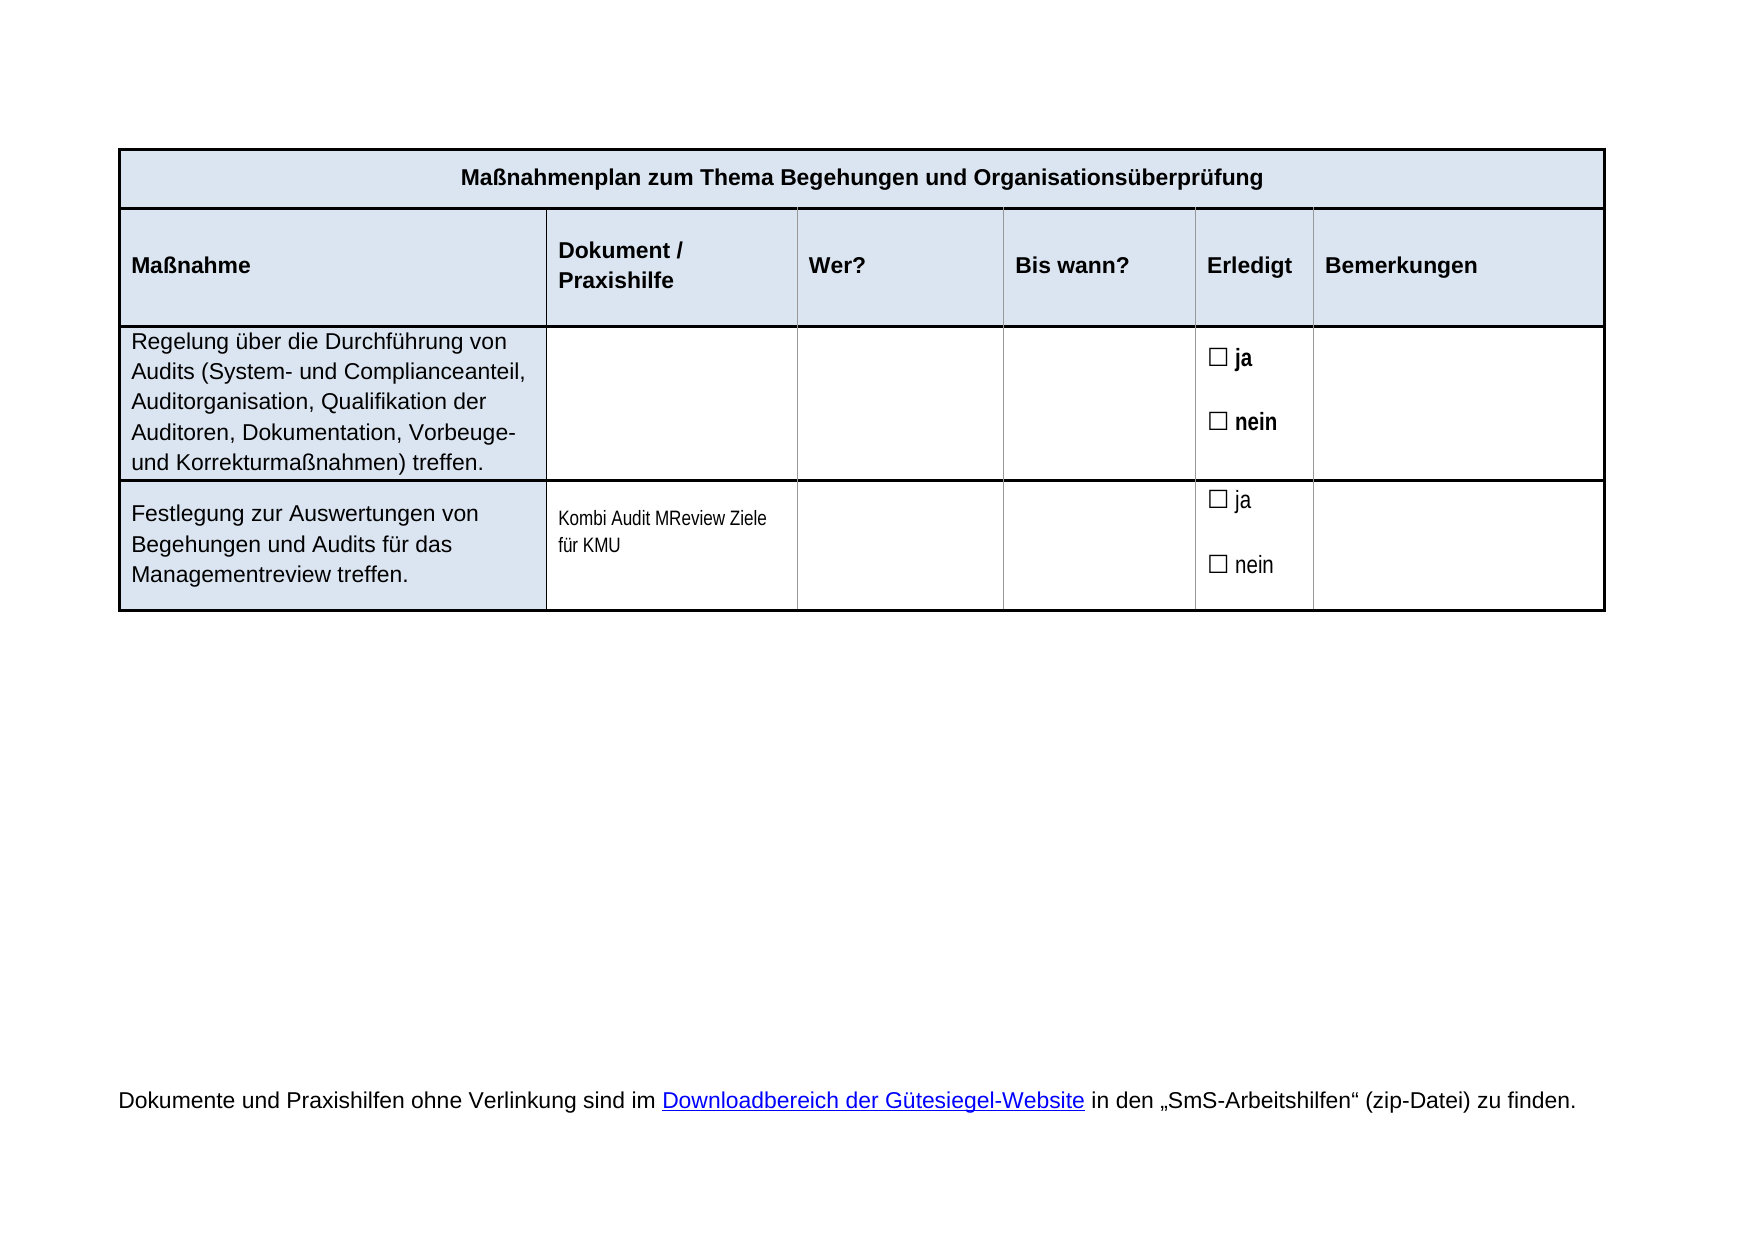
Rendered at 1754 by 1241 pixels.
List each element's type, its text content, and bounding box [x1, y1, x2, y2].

table_cell [1314, 328, 1603, 479]
table_cell Dokument / Praxishilfe [547, 210, 797, 325]
table_cell [1004, 328, 1195, 479]
table_cell [798, 482, 1003, 609]
table_cell Bis wann? [1004, 210, 1195, 325]
table_header Maßnahmenplan zum Thema Begehungen und Organisationsüberprüfung [121, 151, 1603, 207]
table_cell ja nein [1196, 482, 1313, 609]
table_cell [547, 328, 797, 479]
table_cell Festlegung zur Auswertungen von Begehungen und Audits für das Managementreview treffen. [121, 482, 546, 609]
table_cell ja nein [1196, 328, 1313, 479]
table_cell [1004, 482, 1195, 609]
table_cell Bemerkungen [1314, 210, 1603, 325]
table_cell Kombi Audit MReview Ziele für KMU [547, 482, 797, 609]
table_cell [798, 328, 1003, 479]
table_cell Regelung über die Durchführung von Audits (System- und Complianceanteil, Auditorganisation, Qualifikation der Auditoren, Dokumentation, Vorbeuge- und Korrekturmaßnahmen) treffen. [121, 328, 546, 479]
table_cell Erledigt [1196, 210, 1313, 325]
table_cell Maßnahme [121, 210, 546, 325]
table_cell [1314, 482, 1603, 609]
table_cell Wer? [798, 210, 1003, 325]
